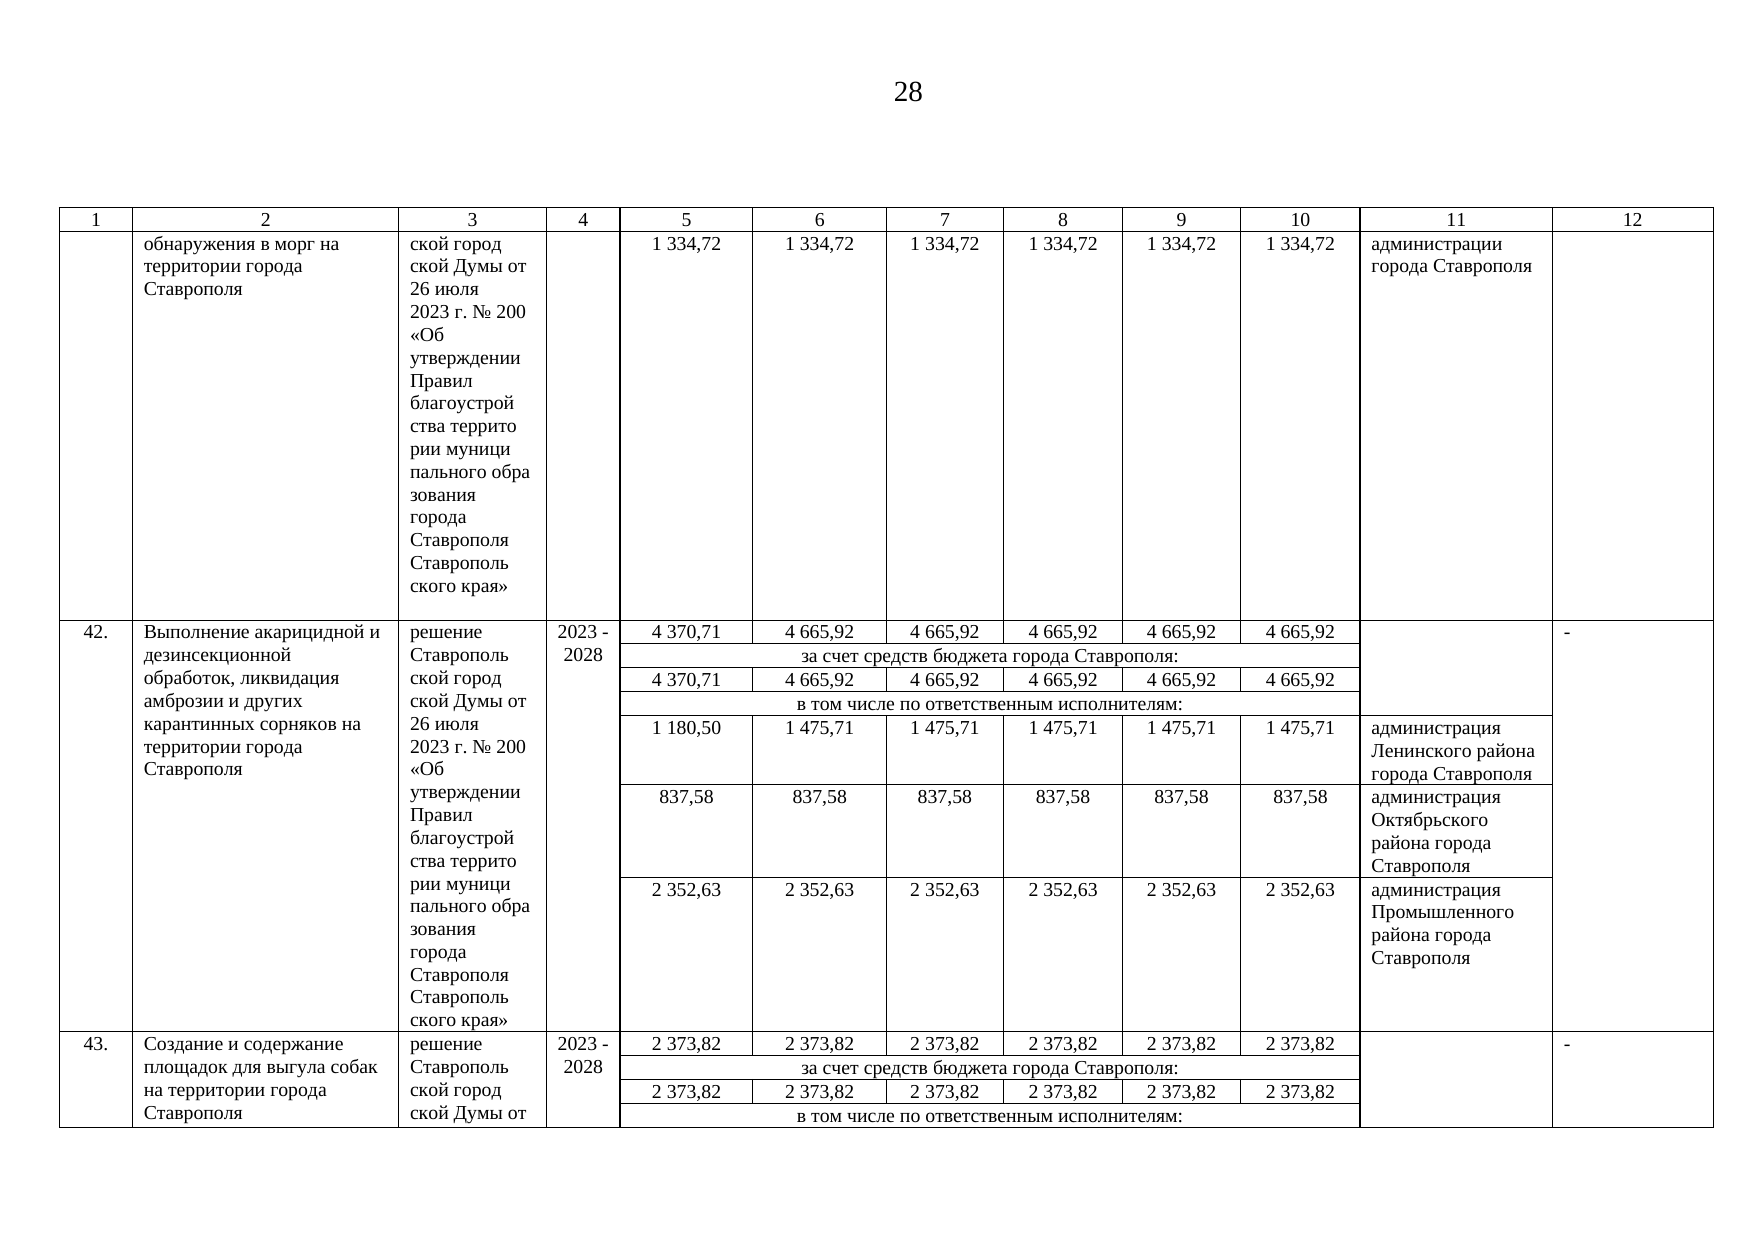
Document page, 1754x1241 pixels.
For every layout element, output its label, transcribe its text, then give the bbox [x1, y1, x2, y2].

table_cell 4 665,92 [1004, 621, 1122, 643]
table_cell 2023 - 2028 [547, 621, 619, 1031]
table_cell 1 334,72 [1241, 232, 1359, 619]
table_cell Выполнение акарицидной и дезинсекционной обработок, ликвидация амброзии и других карантинных сорняков на территории города Ставрополя [133, 621, 398, 1031]
table_cell 1 334,72 [1123, 232, 1240, 619]
table_cell 1 475,71 [1004, 716, 1122, 784]
table_cell 4 665,92 [887, 668, 1003, 691]
table_cell 2 373,82 [1123, 1032, 1240, 1055]
table_cell 4 665,92 [1123, 668, 1240, 691]
table_header 5 [621, 208, 752, 231]
table_cell за счет средств бюджета города Ставрополя: [621, 644, 1359, 667]
table_cell в том числе по ответственным исполнителям: [621, 1104, 1359, 1127]
table_cell 4 665,92 [1241, 668, 1359, 691]
table_cell администрация Ленинского района города Ставрополя [1361, 716, 1552, 784]
table_cell администрация Октябрьского района города Ставрополя [1361, 785, 1552, 877]
table_header 10 [1241, 208, 1359, 231]
table_header 8 [1004, 208, 1122, 231]
table_cell 2 352,63 [887, 878, 1003, 1031]
table_cell 2023 - 2028 [547, 1032, 619, 1127]
table_cell 2 373,82 [1004, 1032, 1122, 1055]
table_cell решение Ставрополь ской город ской Думы от 26 июля 2023 г. № 200 «Об утверждении Правил благоустрой ства террито рии муници пального обра зования города Ставрополя Ставрополь ского края» [399, 621, 546, 1031]
table_cell 1 334,72 [1004, 232, 1122, 619]
table_cell 2 352,63 [621, 878, 752, 1031]
table_cell 2 373,82 [1241, 1080, 1359, 1103]
table_cell 4 665,92 [1241, 621, 1359, 643]
table_header 1 [60, 208, 132, 231]
table_header 7 [887, 208, 1003, 231]
table_cell - [1553, 1032, 1713, 1127]
table_header 9 [1123, 208, 1240, 231]
table_header 3 [399, 208, 546, 231]
table_cell 2 373,82 [621, 1032, 752, 1055]
table_cell 4 370,71 [621, 668, 752, 691]
table_cell 2 352,63 [1004, 878, 1122, 1031]
table_cell 837,58 [887, 785, 1003, 877]
table_cell 2 373,82 [1004, 1080, 1122, 1103]
table_cell 4 665,92 [753, 668, 886, 691]
table_cell 4 370,71 [621, 621, 752, 643]
table_cell 2 373,82 [887, 1032, 1003, 1055]
table_cell 837,58 [1241, 785, 1359, 877]
table_cell 1 475,71 [1241, 716, 1359, 784]
table_cell 837,58 [753, 785, 886, 877]
table_cell 2 352,63 [1123, 878, 1240, 1031]
table_header 11 [1361, 208, 1552, 231]
table_cell 2 373,82 [621, 1080, 752, 1103]
table_cell решение Ставрополь ской город ской Думы от 26 июля 2023 г. № 200 «Об утверждении Правил благоустрой ства террито рии муници пального обра зования города Ставрополя Ставрополь ского края» [399, 1032, 546, 1127]
table_cell 2 352,63 [753, 878, 886, 1031]
table_cell 1 180,50 [621, 716, 752, 784]
table_cell администрация Промышленного района города Ставрополя [1361, 878, 1552, 1031]
table_cell 1 334,72 [621, 232, 752, 619]
table_cell 2 373,82 [753, 1080, 886, 1103]
table_cell [1361, 1032, 1552, 1127]
table_cell [1361, 621, 1552, 715]
table_cell 2 373,82 [753, 1032, 886, 1055]
table_cell 2 373,82 [1241, 1032, 1359, 1055]
table_cell 1 475,71 [1123, 716, 1240, 784]
table_header 2 [133, 208, 398, 231]
table_cell 2 373,82 [887, 1080, 1003, 1103]
table_cell - [1553, 621, 1713, 1031]
table_cell 1 334,72 [753, 232, 886, 619]
table_cell 837,58 [1123, 785, 1240, 877]
table_cell 1 334,72 [887, 232, 1003, 619]
table_cell 837,58 [1004, 785, 1122, 877]
table_header 12 [1553, 208, 1713, 231]
table_cell 4 665,92 [1123, 621, 1240, 643]
table_header 4 [547, 208, 619, 231]
table_cell за счет средств бюджета города Ставрополя: [621, 1056, 1359, 1079]
table_cell 1 475,71 [753, 716, 886, 784]
table_cell 1 475,71 [887, 716, 1003, 784]
table_cell 4 665,92 [753, 621, 886, 643]
table_cell 4 665,92 [887, 621, 1003, 643]
table_cell в том числе по ответственным исполнителям: [621, 692, 1359, 715]
table_cell 2 373,82 [1123, 1080, 1240, 1103]
table_cell 2 352,63 [1241, 878, 1359, 1031]
table_cell 837,58 [621, 785, 752, 877]
table_cell 4 665,92 [1004, 668, 1122, 691]
table_cell 42. [60, 621, 132, 1031]
table_header 6 [753, 208, 886, 231]
table_cell Создание и содержание площадок для выгула собак на территории города Ставрополя [133, 1032, 398, 1127]
table_cell 43. [60, 1032, 132, 1127]
